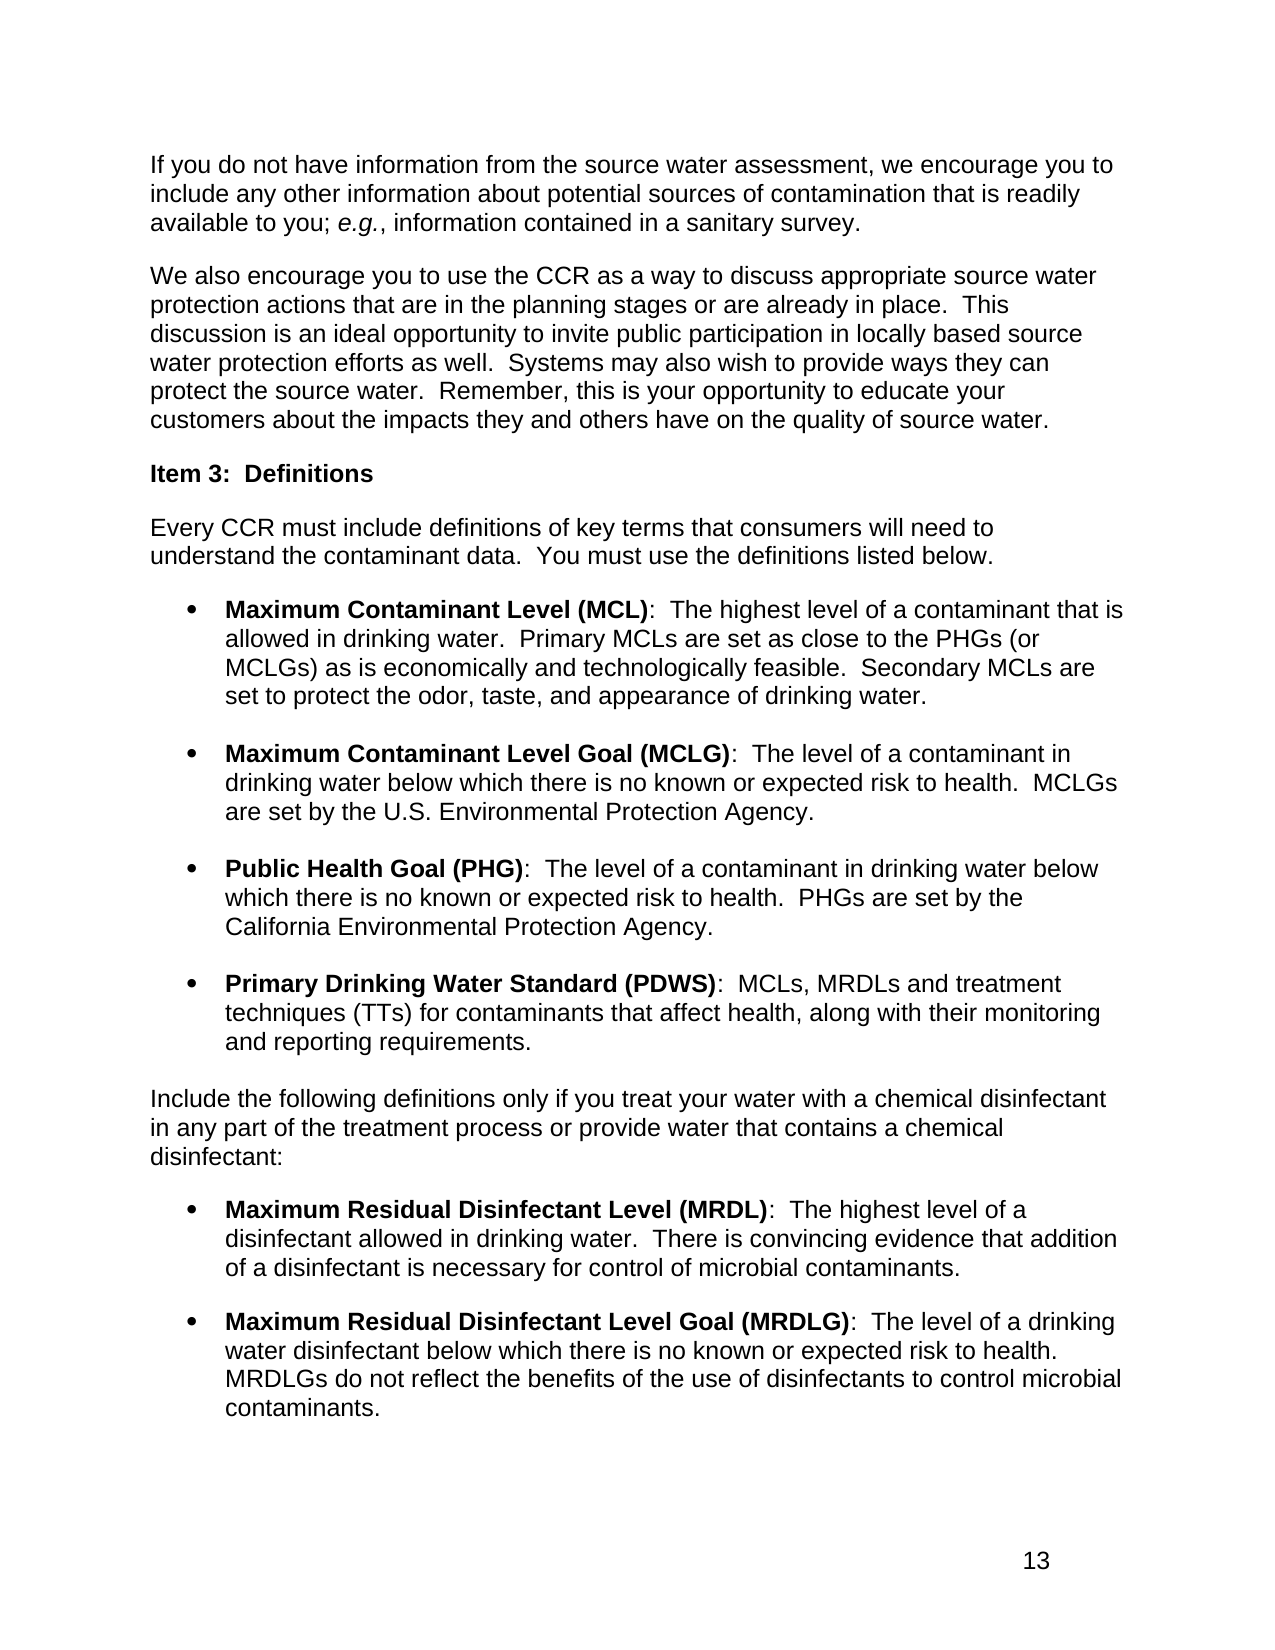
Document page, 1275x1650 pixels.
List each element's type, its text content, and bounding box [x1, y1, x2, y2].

text Every CCR must include definitions of key terms that consumers will need to understand the contaminant data. You must use the definitions listed below. [150, 512, 1125, 570]
text We also encourage you to use the CCR as a way to discuss appropriate source water protection actions that are in the planning stages or are already in place. This discussion is an ideal opportunity to invite public participation in locally based source water protection efforts as well. Systems may also wish to provide ways they can protect the source water. Remember, this is your opportunity to educate your customers about the impacts they and others have on the quality of source water. [150, 261, 1125, 434]
list Maximum Residual Disinfectant Level Goal (MRDLG): The level of a drinking water disinfectant below which there is no known or expected risk to health. MRDLGs do not reflect the benefits of the use of disinfectants to control microbial contaminants. [187, 1307, 1125, 1422]
subtitle Item 3: Definitions [150, 459, 1125, 487]
text Include the following definitions only if you treat your water with a chemical disinfectant in any part of the treatment process or provide water that contains a chemical disinfectant: [150, 1084, 1125, 1170]
list Primary Drinking Water Standard (PDWS): MCLs, MRDLs and treatment techniques (TTs) for contaminants that affect health, along with their monitoring and reporting requirements. [187, 969, 1125, 1055]
list Maximum Contaminant Level (MCL): The highest level of a contaminant that is allowed in drinking water. Primary MCLs are set as close to the PHGs (or MCLGs) as is economically and technologically feasible. Secondary MCLs are set to protect the odor, taste, and appearance of drinking water. [187, 595, 1125, 710]
list Maximum Contaminant Level Goal (MCLG): The level of a contaminant in drinking water below which there is no known or expected risk to health. MCLGs are set by the U.S. Environmental Protection Agency. [187, 739, 1125, 825]
text If you do not have information from the source water assessment, we encourage you to include any other information about potential sources of contamination that is readily available to you; e.g., information contained in a sanitary survey. [150, 150, 1125, 236]
list Public Health Goal (PHG): The level of a contaminant in drinking water below which there is no known or expected risk to health. PHGs are set by the California Environmental Protection Agency. [187, 854, 1125, 940]
list Maximum Residual Disinfectant Level (MRDL): The highest level of a disinfectant allowed in drinking water. There is convincing evidence that addition of a disinfectant is necessary for control of microbial contaminants. [187, 1195, 1125, 1282]
